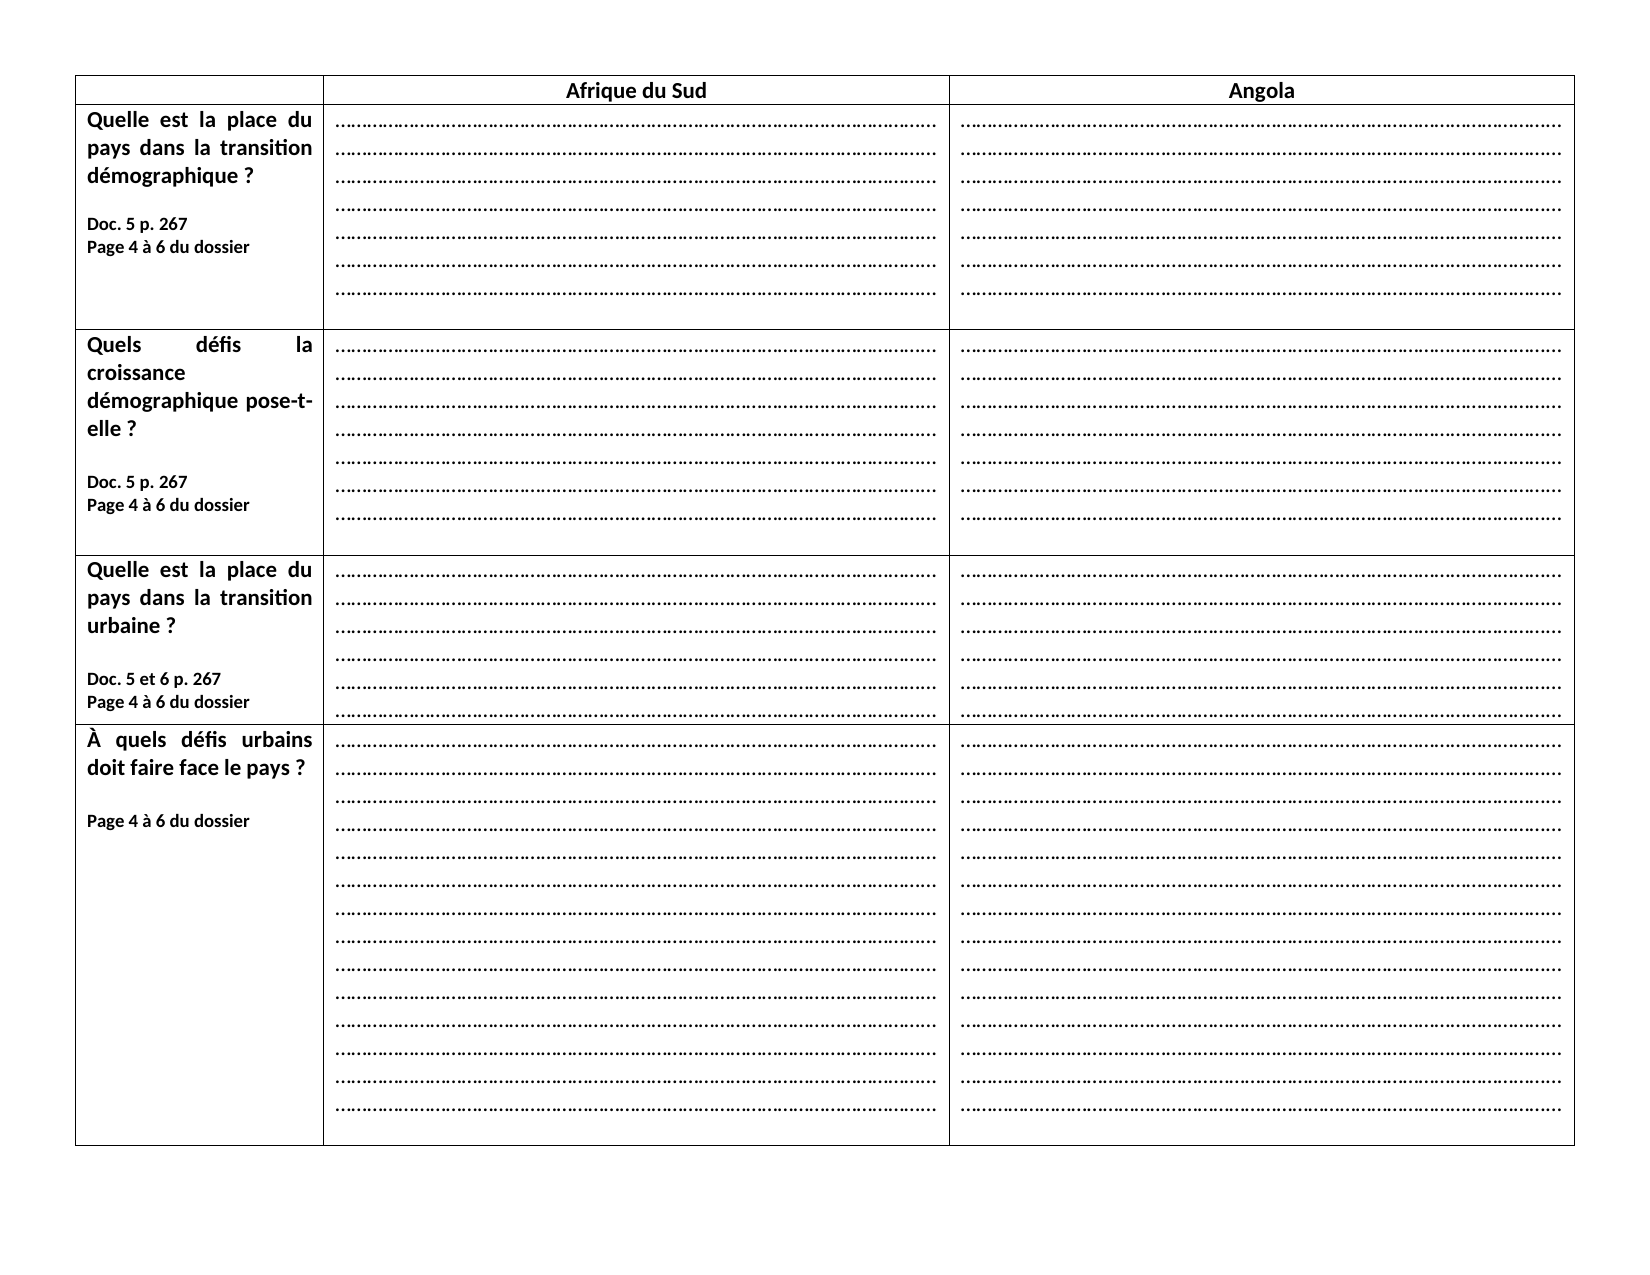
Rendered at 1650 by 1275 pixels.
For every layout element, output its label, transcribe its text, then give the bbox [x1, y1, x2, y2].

table_cell …………………………………………………………………………………………………... …………………………………………………………………………………………………... …………………………………………………………………………………………………... …………………………………………………………………………………………………... …………………………………………………………………………………………………... …………………………………………………………………………………………………... …………………………………………………………………………………………………... …………………………………………………………………………………………………... …………………………………………………………………………………………………... …………………………………………………………………………………………………... …………………………………………………………………………………………………... …………………………………………………………………………………………………... …………………………………………………………………………………………………... …………………………………………………………………………………………………... [324, 725, 949, 1145]
table_cell …………………………………………………………………………………………………... …………………………………………………………………………………………………... …………………………………………………………………………………………………... …………………………………………………………………………………………………... …………………………………………………………………………………………………... …………………………………………………………………………………………………... [950, 556, 1574, 724]
table_header Afrique du Sud [324, 76, 949, 104]
table_cell …………………………………………………………………………………………………... …………………………………………………………………………………………………... …………………………………………………………………………………………………... …………………………………………………………………………………………………... …………………………………………………………………………………………………... …………………………………………………………………………………………………... [324, 556, 949, 724]
table_header [76, 76, 323, 104]
table_cell …………………………………………………………………………………………………... …………………………………………………………………………………………………... …………………………………………………………………………………………………... …………………………………………………………………………………………………... …………………………………………………………………………………………………... …………………………………………………………………………………………………... …………………………………………………………………………………………………... [950, 105, 1574, 329]
table_cell À quels défis urbains doit faire face le pays ? Page 4 à 6 du dossier [76, 725, 323, 1145]
table_cell …………………………………………………………………………………………………... …………………………………………………………………………………………………... …………………………………………………………………………………………………... …………………………………………………………………………………………………... …………………………………………………………………………………………………... …………………………………………………………………………………………………... …………………………………………………………………………………………………... [324, 105, 949, 329]
table_header Angola [950, 76, 1574, 104]
table_cell Quelle est la place du pays dans la transition démographique ? Doc. 5 p. 267 Page 4 à 6 du dossier [76, 105, 323, 329]
table_cell …………………………………………………………………………………………………... …………………………………………………………………………………………………... …………………………………………………………………………………………………... …………………………………………………………………………………………………... …………………………………………………………………………………………………... …………………………………………………………………………………………………... …………………………………………………………………………………………………... …………………………………………………………………………………………………... …………………………………………………………………………………………………... …………………………………………………………………………………………………... …………………………………………………………………………………………………... …………………………………………………………………………………………………... …………………………………………………………………………………………………... …………………………………………………………………………………………………... [950, 725, 1574, 1145]
table_cell …………………………………………………………………………………………………... …………………………………………………………………………………………………... …………………………………………………………………………………………………... …………………………………………………………………………………………………... …………………………………………………………………………………………………... …………………………………………………………………………………………………... …………………………………………………………………………………………………... [324, 330, 949, 554]
table_cell …………………………………………………………………………………………………... …………………………………………………………………………………………………... …………………………………………………………………………………………………... …………………………………………………………………………………………………... …………………………………………………………………………………………………... …………………………………………………………………………………………………... …………………………………………………………………………………………………... [950, 330, 1574, 554]
table_cell Quelle est la place du pays dans la transition urbaine ? Doc. 5 et 6 p. 267 Page 4 à 6 du dossier [76, 556, 323, 724]
table_cell Quels défis la croissance démographique pose-t-elle ? Doc. 5 p. 267 Page 4 à 6 du dossier [76, 330, 323, 554]
